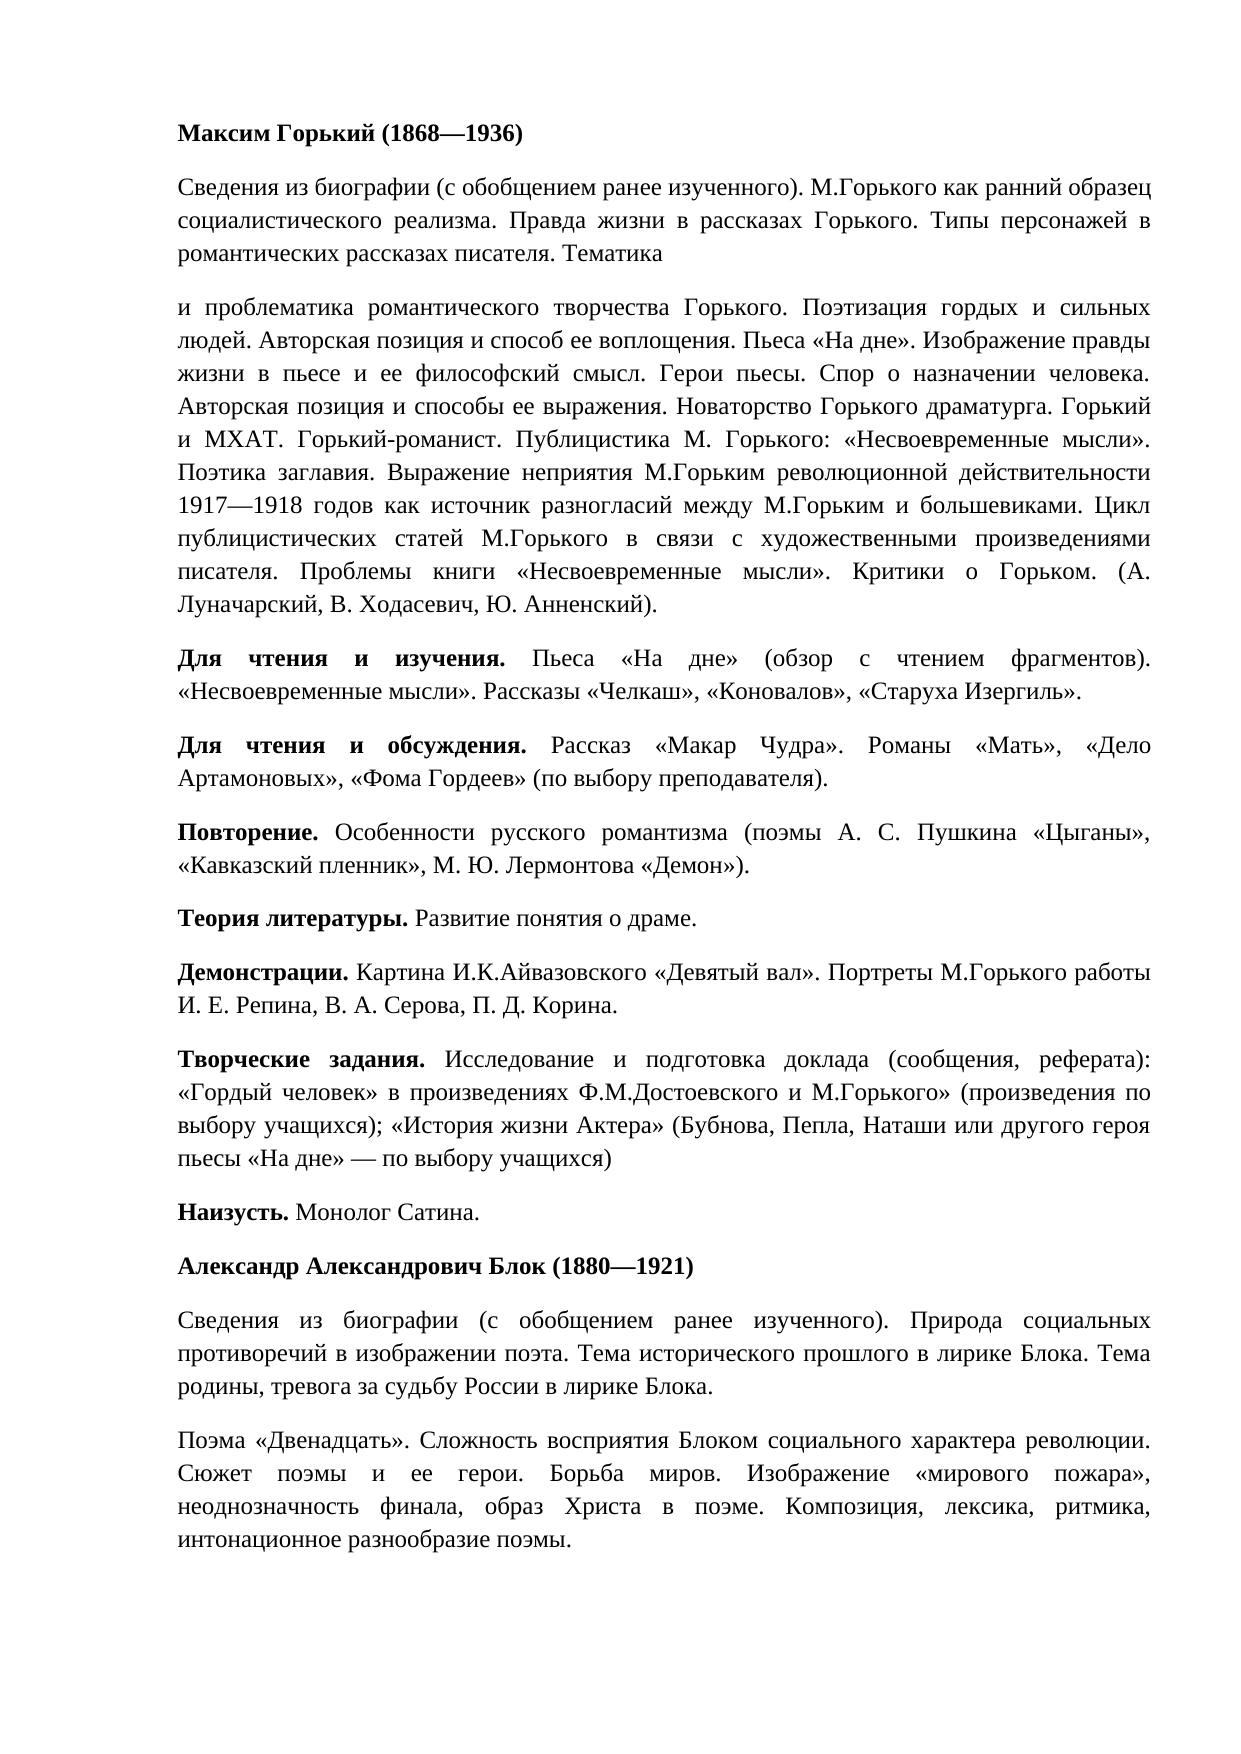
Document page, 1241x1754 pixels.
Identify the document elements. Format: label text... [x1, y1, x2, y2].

text Александр Александрович Блок (1880—1921) [177, 1251, 1152, 1280]
text Поэма «Двенадцать». Сложность восприятия Блоком социального характера революции. Сюжет поэмы и ее герои. Борьба миров. Изображение «мирового пожара», неоднозначность финала, образ Христа в поэме. Композиция, лексика, ритмика, интонационное разнообразие поэмы. [177, 1425, 1152, 1553]
text Демонстрации. Картина И.К.Айвазовского «Девятый вал». Портреты М.Горького работы И. Е. Репина, В. А. Серова, П. Д. Корина. [177, 957, 1152, 1019]
text Теория литературы. Развитие понятия о драме. [177, 903, 1152, 932]
text Творческие задания. Исследование и подготовка доклада (сообщения, реферата): «Гордый человек» в произведениях Ф.М.Достоевского и М.Горького» (произведения по выбору учащихся); «История жизни Актера» (Бубнова, Пепла, Наташи или другого героя пьесы «На дне» — по выбору учащихся) [177, 1044, 1152, 1172]
text Для чтения и обсуждения. Рассказ «Макар Чудра». Романы «Мать», «Дело Артамоновых», «Фома Гордеев» (по выбору преподавателя). [177, 730, 1152, 792]
text Для чтения и изучения. Пьеса «На дне» (обзор с чтением фрагментов). «Несвоевременные мысли». Рассказы «Челкаш», «Коновалов», «Старуха Изергиль». [177, 643, 1152, 705]
text Сведения из биографии (с обобщением ранее изученного). Природа социальных противоречий в изображении поэта. Тема исторического прошлого в лирике Блока. Тема родины, тревога за судьбу России в лирике Блока. [177, 1305, 1152, 1400]
text Максим Горький (1868—1936) [177, 118, 1152, 147]
text Повторение. Особенности русского романтизма (поэмы А. С. Пушкина «Цыганы», «Кавказский пленник», М. Ю. Лермонтова «Демон»). [177, 817, 1152, 878]
text Наизусть. Монолог Сатина. [177, 1197, 1152, 1226]
text и проблематика романтического творчества Горького. Поэтизация гордых и сильных людей. Авторская позиция и способ ее воплощения. Пьеса «На дне». Изображение правды жизни в пьесе и ее философский смысл. Герои пьесы. Спор о назначении человека. Авторская позиция и способы ее выражения. Новаторство Горького драматурга. Горький и МХАТ. Горький-романист. Публицистика М. Горького: «Несвоевременные мысли». Поэтика заглавия. Выражение неприятия М.Горьким революционной действительности 1917—1918 годов как источник разногласий между М.Горьким и большевиками. Цикл публицистических статей М.Горького в связи с художественными произведениями писателя. Проблемы книги «Несвоевременные мысли». Критики о Горьком. (А. Луначарский, В. Ходасевич, Ю. Анненский). [177, 292, 1152, 618]
text Сведения из биографии (с обобщением ранее изученного). М.Горького как ранний образец социалистического реализма. Правда жизни в рассказах Горького. Типы персонажей в романтических рассказах писателя. Тематика [177, 172, 1152, 267]
